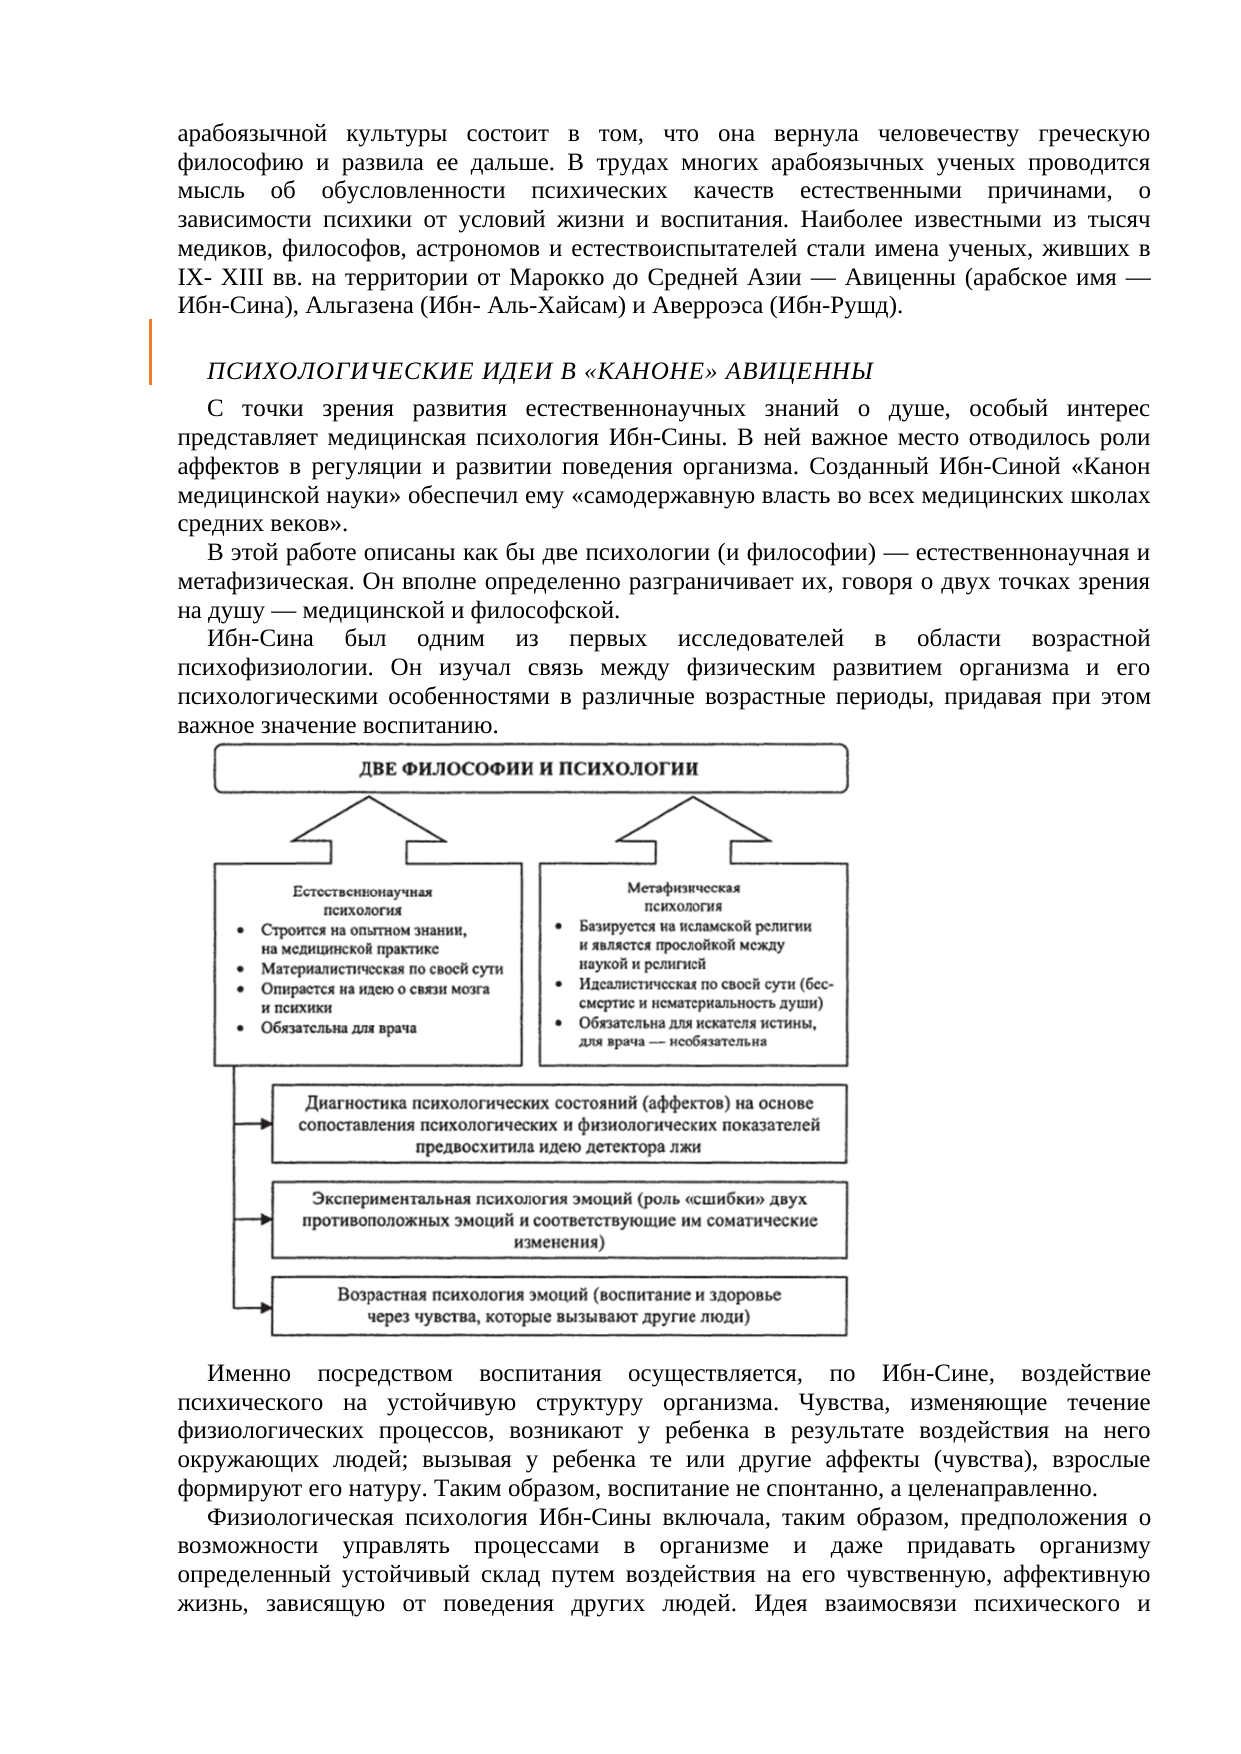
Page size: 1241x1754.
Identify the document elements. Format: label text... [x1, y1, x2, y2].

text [177, 1502, 1152, 1617]
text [177, 118, 1152, 319]
text Ибн-Сина был одним из первых исследователей в области возрастной психофизиологии. Он изучал связь между физическим развитием организма и его психологическими особенностями в различные возрастные периоды, придавая при этом важное значение воспитанию. [177, 623, 1152, 738]
picture [206, 738, 855, 1350]
text В этой работе описаны как бы две психологии (и философии) — естественнонаучная и метафизическая. Он вполне определенно разграничивает их, говоря о двух точках зрения на душу — медицинской и философской. [177, 537, 1152, 623]
text Именно посредством воспитания осуществляется, по Ибн-Сине, воздействие психического на устойчивую структуру организма. Чувства, изменяющие течение физиологических процессов, возникают у ребенка в результате воздействия на него окружающих людей; вызывая у ребенка те или другие аффекты (чувства), взрослые формируют его натуру. Таким образом, воспитание не спонтанно, а целенаправленно. [177, 1358, 1152, 1502]
text С точки зрения развития естественнонаучных знаний о душе, особый интерес представляет медицинская психология Ибн-Сины. В ней важное место отводилось роли аффектов в регуляции и развитии поведения организма. Созданный Ибн-Синой «Канон медицинской науки» обеспечил ему «самодержавную власть во всех медицинских школах средних веков». [177, 393, 1152, 537]
text Психологические идеи в «Каноне» Авиценны [152, 356, 1152, 385]
